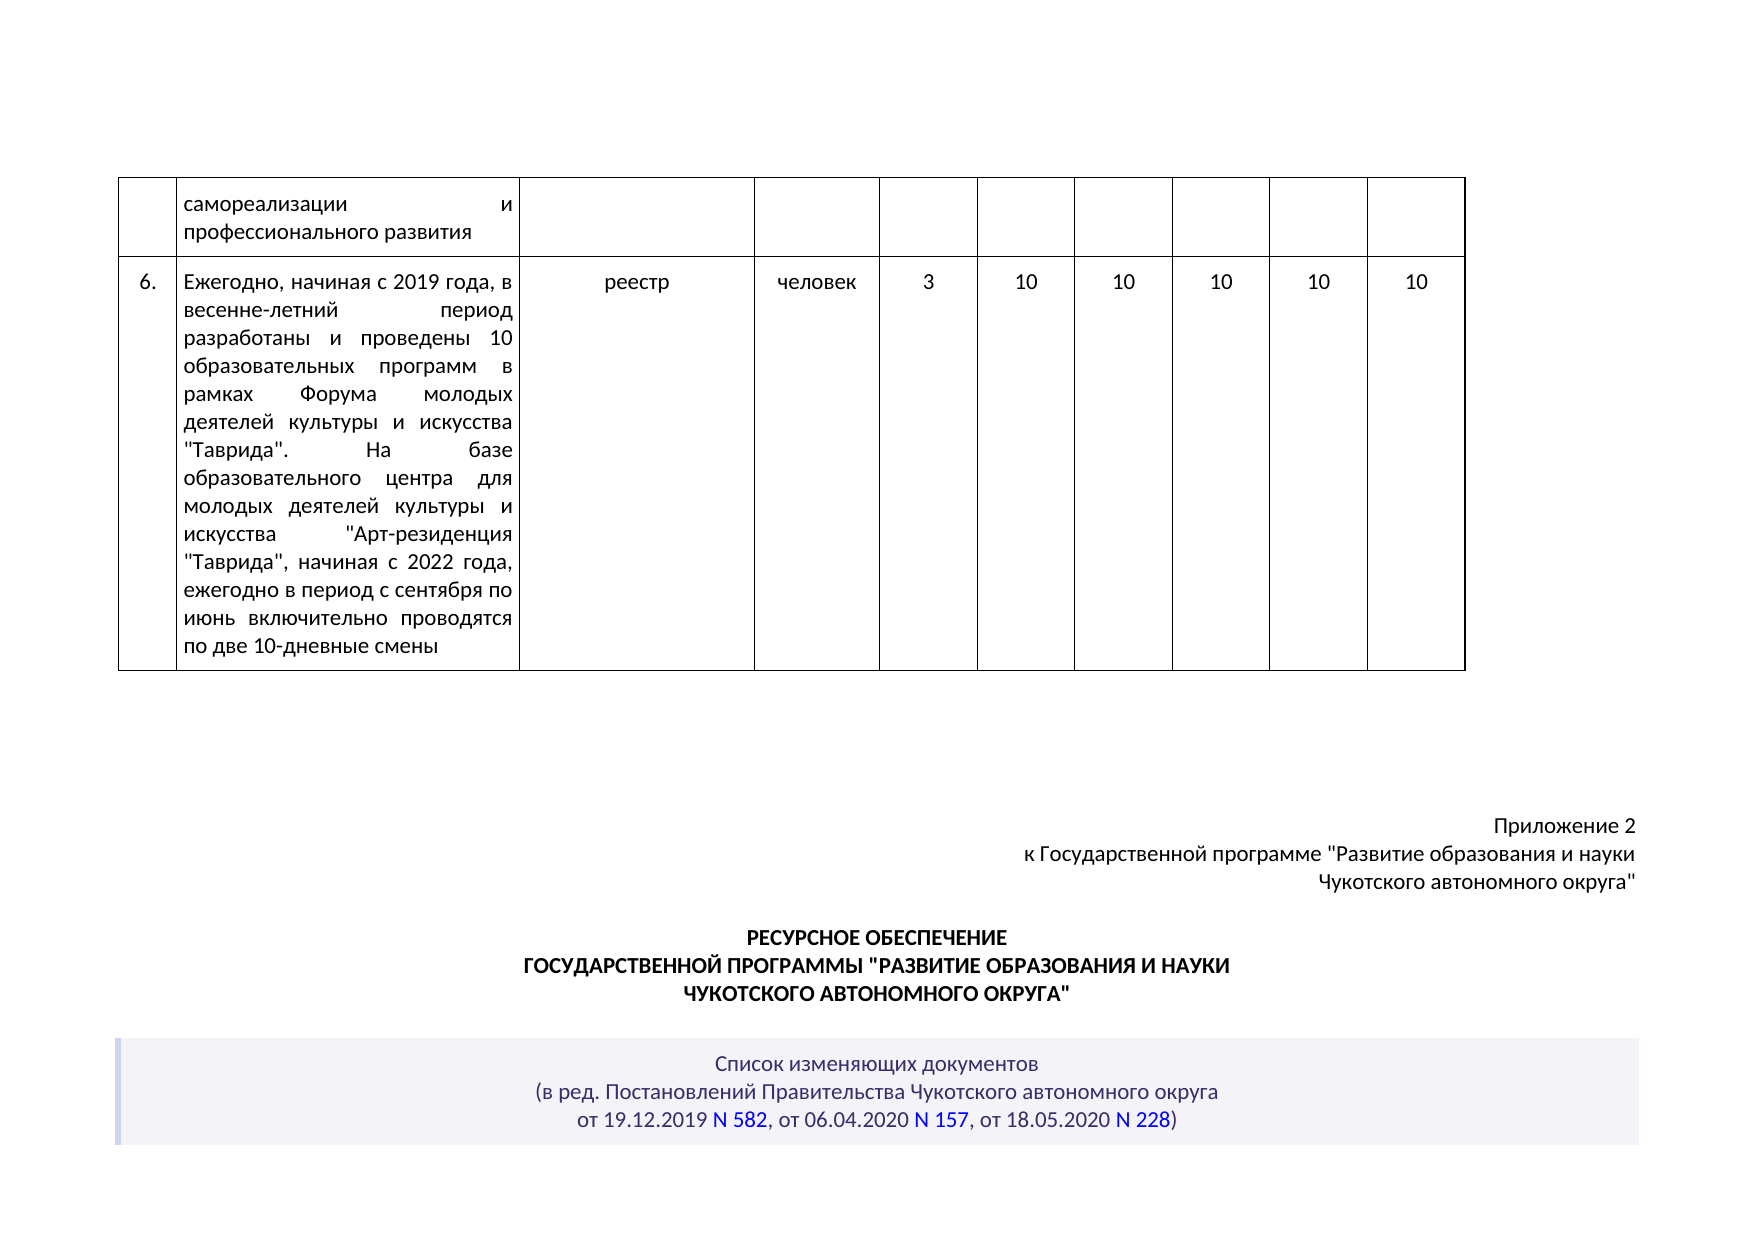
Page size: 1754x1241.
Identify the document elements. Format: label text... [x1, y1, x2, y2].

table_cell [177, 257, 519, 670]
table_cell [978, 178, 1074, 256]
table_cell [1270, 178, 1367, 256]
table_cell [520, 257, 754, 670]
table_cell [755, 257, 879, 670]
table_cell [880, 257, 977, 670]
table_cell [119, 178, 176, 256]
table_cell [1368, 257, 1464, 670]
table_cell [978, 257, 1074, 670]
text Чукотского автономного округа" [118, 867, 1636, 895]
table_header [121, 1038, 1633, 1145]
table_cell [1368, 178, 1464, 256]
title ГОСУДАРСТВЕННОЙ ПРОГРАММЫ "РАЗВИТИЕ ОБРАЗОВАНИЯ И НАУКИ [118, 951, 1636, 979]
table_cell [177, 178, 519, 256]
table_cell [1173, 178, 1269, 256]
title РЕСУРСНОЕ ОБЕСПЕЧЕНИЕ [118, 923, 1636, 951]
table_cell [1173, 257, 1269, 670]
title ЧУКОТСКОГО АВТОНОМНОГО ОКРУГА" [118, 979, 1636, 1007]
text Приложение 2 [118, 811, 1636, 839]
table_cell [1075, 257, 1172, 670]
text к Государственной программе "Развитие образования и науки [118, 839, 1636, 867]
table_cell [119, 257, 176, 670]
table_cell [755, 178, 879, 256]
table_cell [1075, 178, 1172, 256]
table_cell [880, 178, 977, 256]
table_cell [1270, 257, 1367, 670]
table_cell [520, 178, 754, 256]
